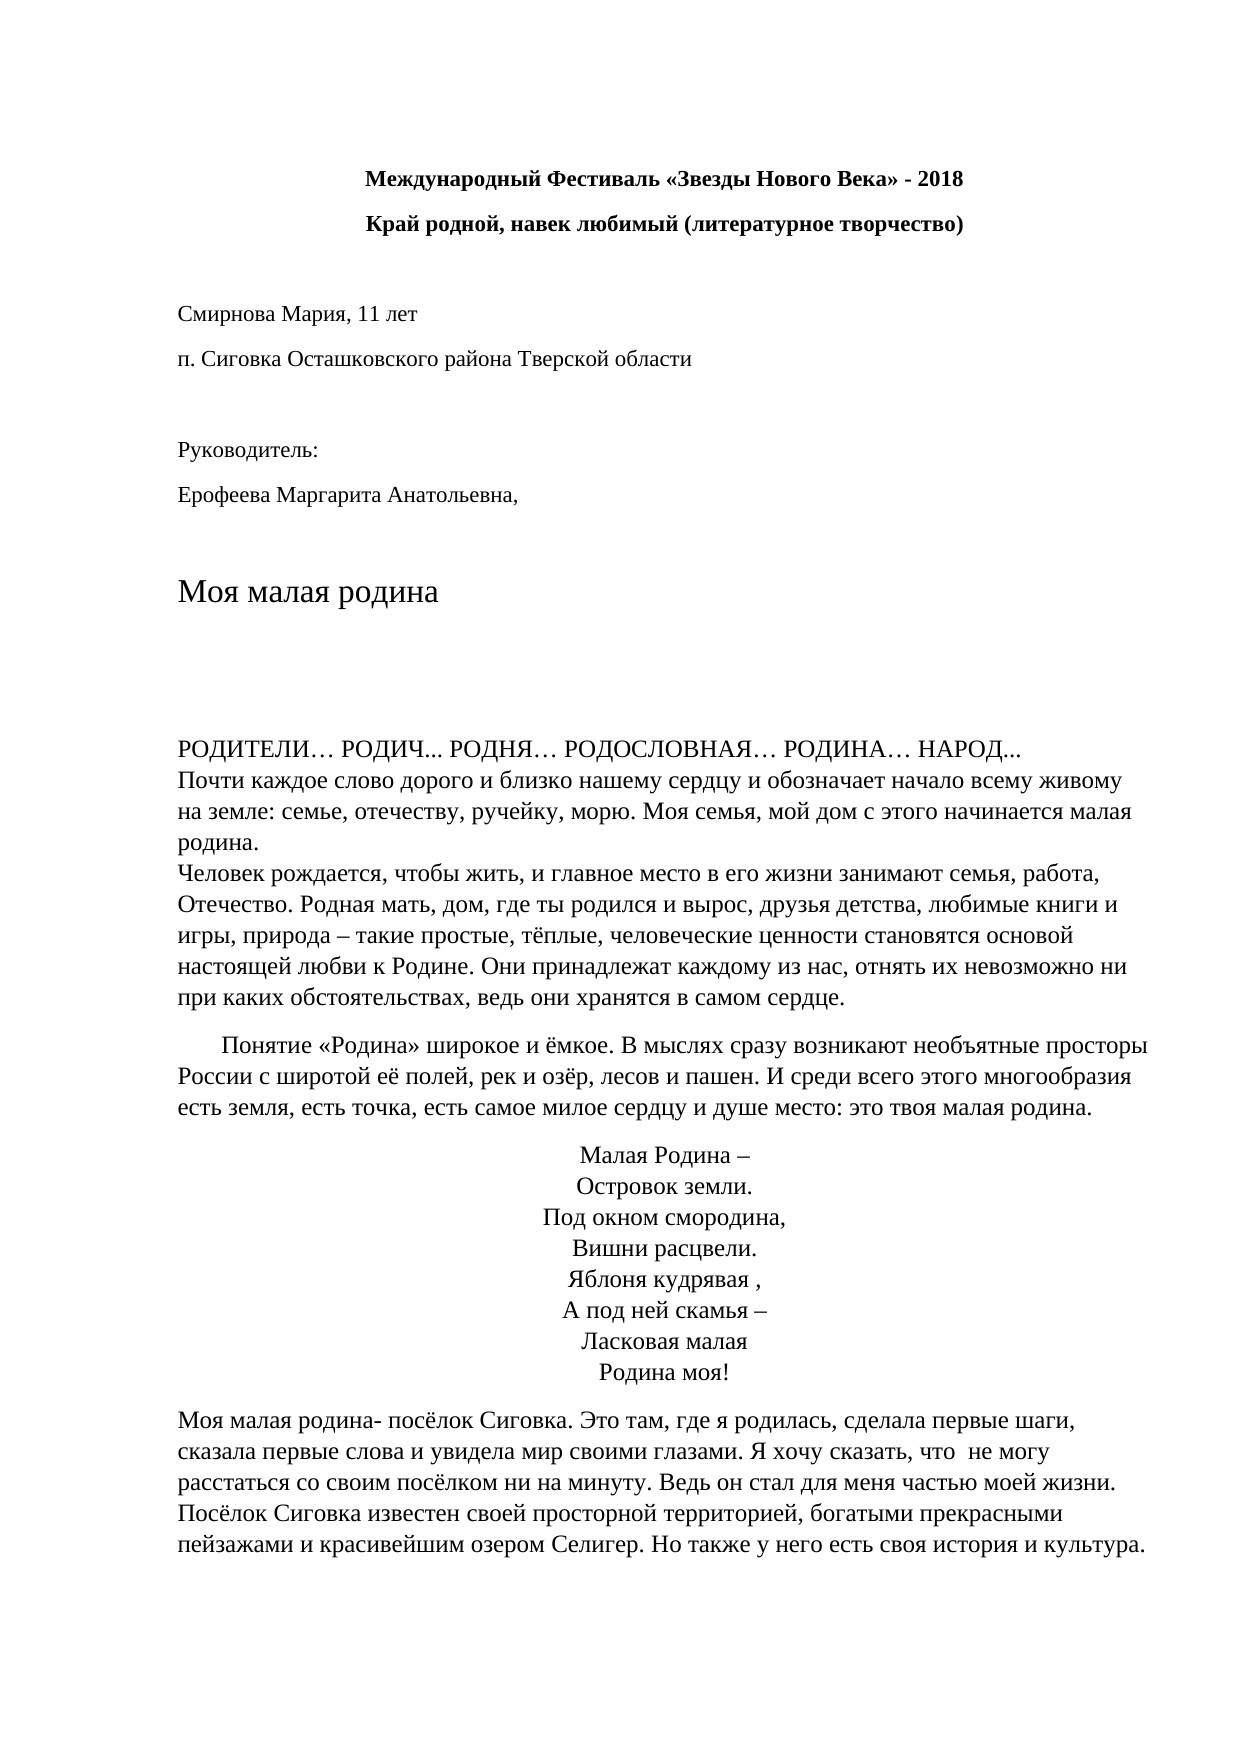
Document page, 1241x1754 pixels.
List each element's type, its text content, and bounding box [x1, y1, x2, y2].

text Руководитель: [177, 436, 1152, 462]
text Малая Родина – Островок земли. Под окном смородина, Вишни расцвели. Яблоня кудрявая , А под ней скамья – Ласковая малая Родина моя! [177, 1140, 1152, 1386]
text Понятие «Родина» широкое и ёмкое. В мыслях сразу возникают необъятные просторы России с широтой её полей, рек и озёр, лесов и пашен. И среди всего этого многообразия есть земля, есть точка, есть самое милое сердцу и душе место: это твоя малая родина. [177, 1030, 1152, 1121]
text Моя малая родина- посёлок Сиговка. Это там, где я родилась, сделала первые шаги, сказала первые слова и увидела мир своими глазами. Я хочу сказать, что не могу расстаться со своим посёлком ни на минуту. Ведь он стал для меня частью моей жизни. Посёлок Сиговка известен своей просторной территорией, богатыми прекрасными пейзажами и красивейшим озером Селигер. Но также у него есть своя история и культура. [177, 1405, 1152, 1558]
text п. Сиговка Осташковского района Тверской области [177, 345, 1152, 372]
text Международный Фестиваль «Звезды Нового Века» - 2018 [177, 165, 1152, 191]
text Смирнова Мария, 11 лет [177, 300, 1152, 327]
text Край родной, навек любимый (литературное творчество) [177, 210, 1152, 236]
text Ерофеева Маргарита Анатольевна, [177, 481, 1152, 507]
text РОДИТЕЛИ… РОДИЧ... РОДНЯ… РОДОСЛОВНАЯ… РОДИНА… НАРОД... Почти каждое слово дорого и близко нашему сердцу и обозначает начало всему живому на земле: семье, отечеству, ручейку, морю. Моя семья, мой дом с этого начинается малая родина. Человек рождается, чтобы жить, и главное место в его жизни занимают семья, работа, Отечество. Родная мать, дом, где ты родился и вырос, друзья детства, любимые книги и игры, природа – такие простые, тёплые, человеческие ценности становятся основой настоящей любви к Родине. Они принадлежат каждому из нас, отнять их невозможно ни при каких обстоятельствах, ведь они хранятся в самом сердце. [177, 734, 1152, 1011]
text Моя малая родина [177, 571, 1152, 609]
